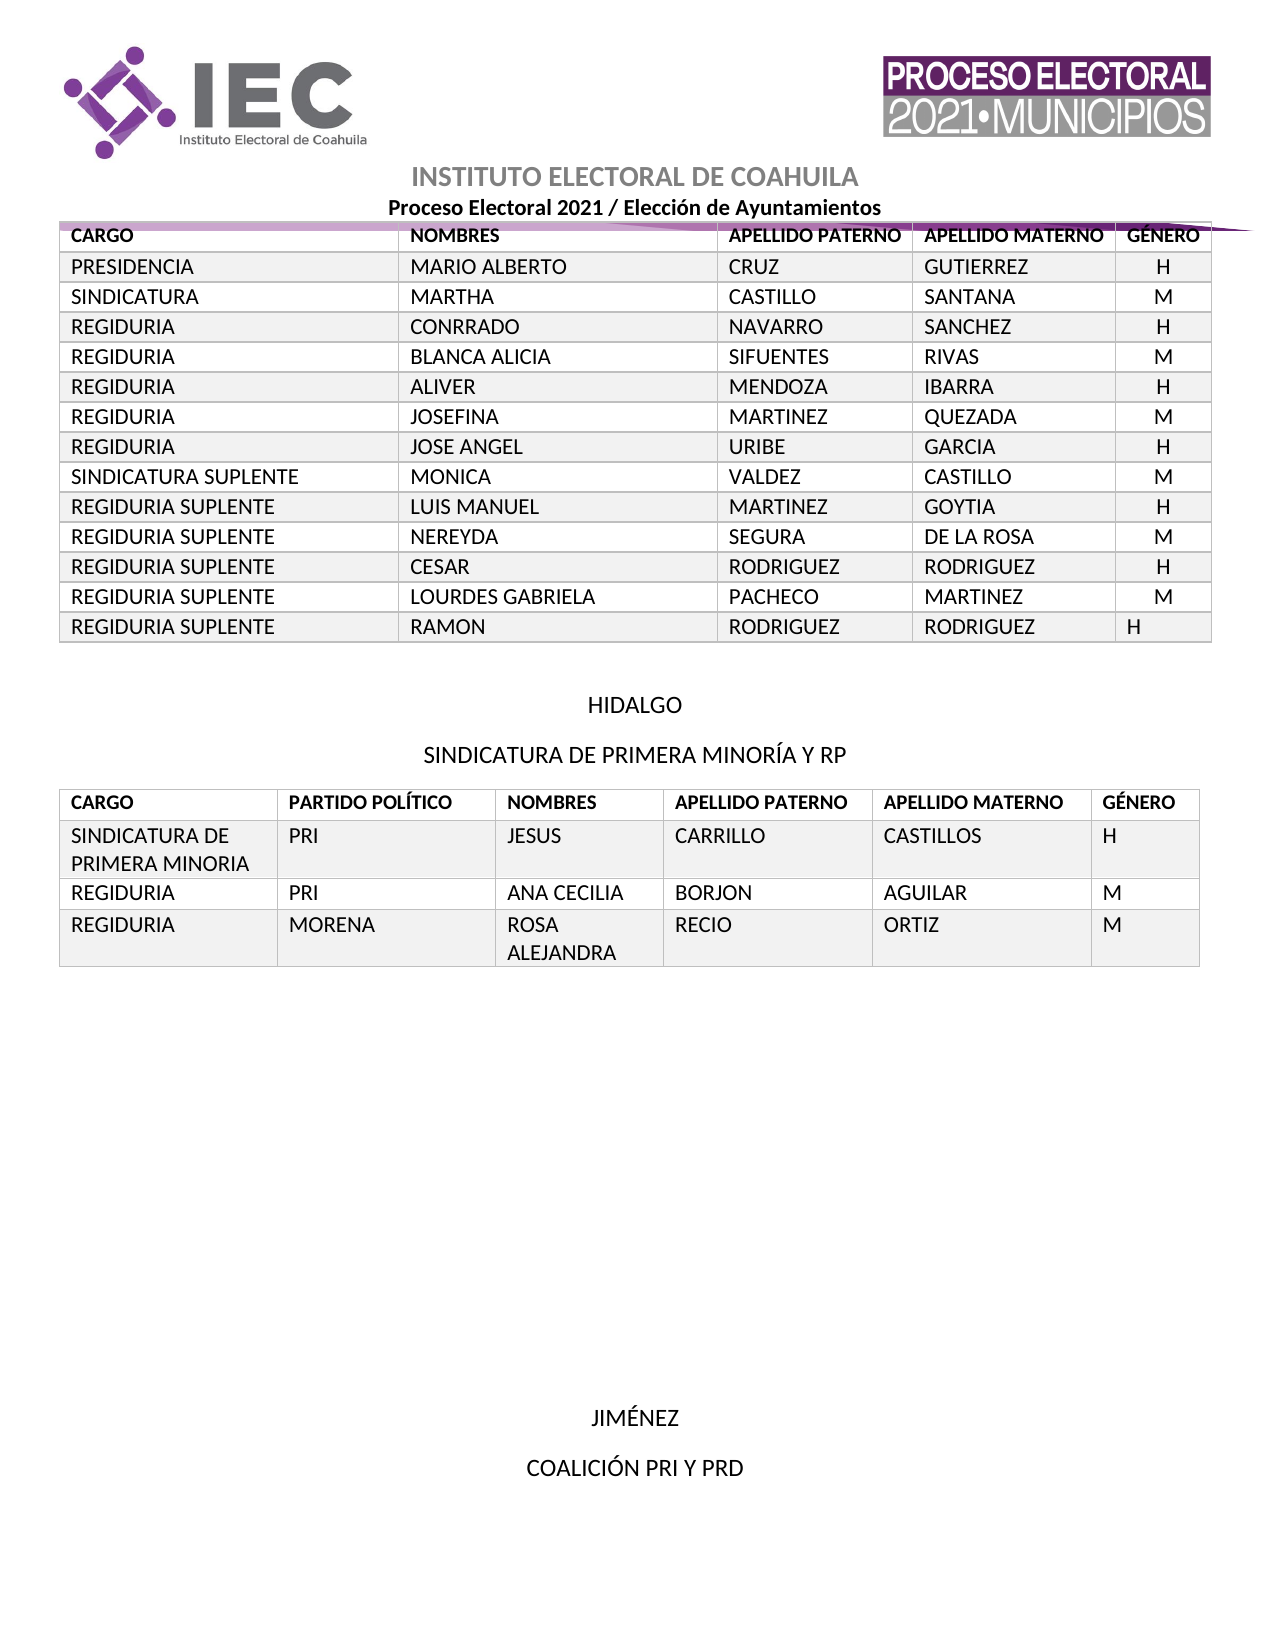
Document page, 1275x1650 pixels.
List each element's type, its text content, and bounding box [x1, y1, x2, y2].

table_cell BORJON [664, 879, 872, 909]
table_cell CASTILLOS [873, 821, 1091, 877]
table_cell H [1116, 493, 1211, 521]
table_cell CARRILLO [664, 821, 872, 877]
table_cell CONRRADO [399, 313, 717, 341]
table_cell JESUS [496, 821, 663, 877]
table_cell RECIO [664, 910, 872, 966]
table_cell MARTINEZ [913, 583, 1115, 611]
table_cell H [1116, 313, 1211, 341]
table_cell REGIDURIA [60, 403, 398, 431]
table_cell PRESIDENCIA [60, 253, 398, 281]
table_cell ORTIZ [873, 910, 1091, 966]
table_cell MENDOZA [718, 373, 912, 401]
table_cell NAVARRO [718, 313, 912, 341]
table_cell SINDICATURA [60, 283, 398, 311]
text COALICIÓN PRI Y PRD [59, 1452, 1211, 1483]
table_cell GUTIERREZ [913, 253, 1115, 281]
table_cell RODRIGUEZ [913, 553, 1115, 581]
table_cell ANA CECILIA [496, 879, 663, 909]
table_cell PACHECO [718, 583, 912, 611]
table_cell JOSE ANGEL [399, 433, 717, 461]
table_header CARGO [60, 790, 277, 820]
table_cell M [1116, 403, 1211, 431]
table_cell REGIDURIA [60, 879, 277, 909]
table_cell PRI [278, 821, 495, 877]
table_cell RODRIGUEZ [718, 613, 912, 641]
text JIMÉNEZ [59, 1403, 1211, 1433]
table_cell RODRIGUEZ [913, 613, 1115, 641]
table_cell RAMON [399, 613, 717, 641]
table_cell REGIDURIA SUPLENTE [60, 553, 398, 581]
table_cell H [1116, 253, 1211, 281]
table_cell PRI [278, 879, 495, 909]
table_cell AGUILAR [873, 879, 1091, 909]
table_header NOMBRES [496, 790, 663, 820]
table_cell REGIDURIA [60, 343, 398, 371]
table_cell M [1116, 463, 1211, 491]
table_cell REGIDURIA [60, 373, 398, 401]
table_header GÉNERO [1116, 223, 1211, 251]
table_cell MARIO ALBERTO [399, 253, 717, 281]
text HIDALGO [59, 689, 1211, 720]
picture [883, 56, 1211, 137]
table_header APELLIDO PATERNO [664, 790, 872, 820]
table_header APELLIDO MATERNO [873, 790, 1091, 820]
table_cell CESAR [399, 553, 717, 581]
table_cell M [1116, 343, 1211, 371]
table_cell H [1116, 553, 1211, 581]
table_cell CRUZ [718, 253, 912, 281]
picture [59, 43, 372, 163]
table_cell VALDEZ [718, 463, 912, 491]
table_cell MONICA [399, 463, 717, 491]
table_cell GOYTIA [913, 493, 1115, 521]
table_cell JOSEFINA [399, 403, 717, 431]
table_header PARTIDO POLÍTICO [278, 790, 495, 820]
table_cell SANCHEZ [913, 313, 1115, 341]
table_cell IBARRA [913, 373, 1115, 401]
table_cell M [1092, 879, 1199, 909]
table_cell RIVAS [913, 343, 1115, 371]
table_cell REGIDURIA [60, 433, 398, 461]
picture [1212, 222, 1256, 231]
table_header GÉNERO [1092, 790, 1199, 820]
table_header APELLIDO MATERNO [913, 223, 1115, 251]
table_cell REGIDURIA SUPLENTE [60, 583, 398, 611]
table_cell ALIVER [399, 373, 717, 401]
table_cell BLANCA ALICIA [399, 343, 717, 371]
table_cell M [1116, 283, 1211, 311]
table_cell M [1116, 523, 1211, 551]
table_cell H [1116, 373, 1211, 401]
table_cell SINDICATURA SUPLENTE [60, 463, 398, 491]
table_header APELLIDO PATERNO [718, 223, 912, 251]
table_cell MARTINEZ [718, 403, 912, 431]
table_cell CASTILLO [718, 283, 912, 311]
text SINDICATURA DE PRIMERA MINORÍA Y RP [59, 739, 1211, 769]
table_cell ROSA ALEJANDRA [496, 910, 663, 966]
table_cell LOURDES GABRIELA [399, 583, 717, 611]
table_cell MARTHA [399, 283, 717, 311]
table_cell SIFUENTES [718, 343, 912, 371]
table_cell H [1116, 433, 1211, 461]
table_cell H [1092, 821, 1199, 877]
table_cell LUIS MANUEL [399, 493, 717, 521]
table_header NOMBRES [399, 223, 717, 251]
table_cell SEGURA [718, 523, 912, 551]
table_cell MORENA [278, 910, 495, 966]
table_cell CASTILLO [913, 463, 1115, 491]
table_cell H [1116, 613, 1211, 641]
table_cell M [1116, 583, 1211, 611]
table_cell GARCIA [913, 433, 1115, 461]
table_cell M [1092, 910, 1199, 966]
table_cell DE LA ROSA [913, 523, 1115, 551]
table_cell REGIDURIA SUPLENTE [60, 613, 398, 641]
table_cell REGIDURIA [60, 313, 398, 341]
table_cell SANTANA [913, 283, 1115, 311]
table_cell URIBE [718, 433, 912, 461]
table_cell REGIDURIA SUPLENTE [60, 493, 398, 521]
table_header CARGO [60, 223, 398, 251]
table_cell MARTINEZ [718, 493, 912, 521]
table_cell SINDICATURA DE PRIMERA MINORIA [60, 821, 277, 877]
table_cell REGIDURIA SUPLENTE [60, 523, 398, 551]
table_cell QUEZADA [913, 403, 1115, 431]
table_cell REGIDURIA [60, 910, 277, 966]
table_cell NEREYDA [399, 523, 717, 551]
table_cell RODRIGUEZ [718, 553, 912, 581]
